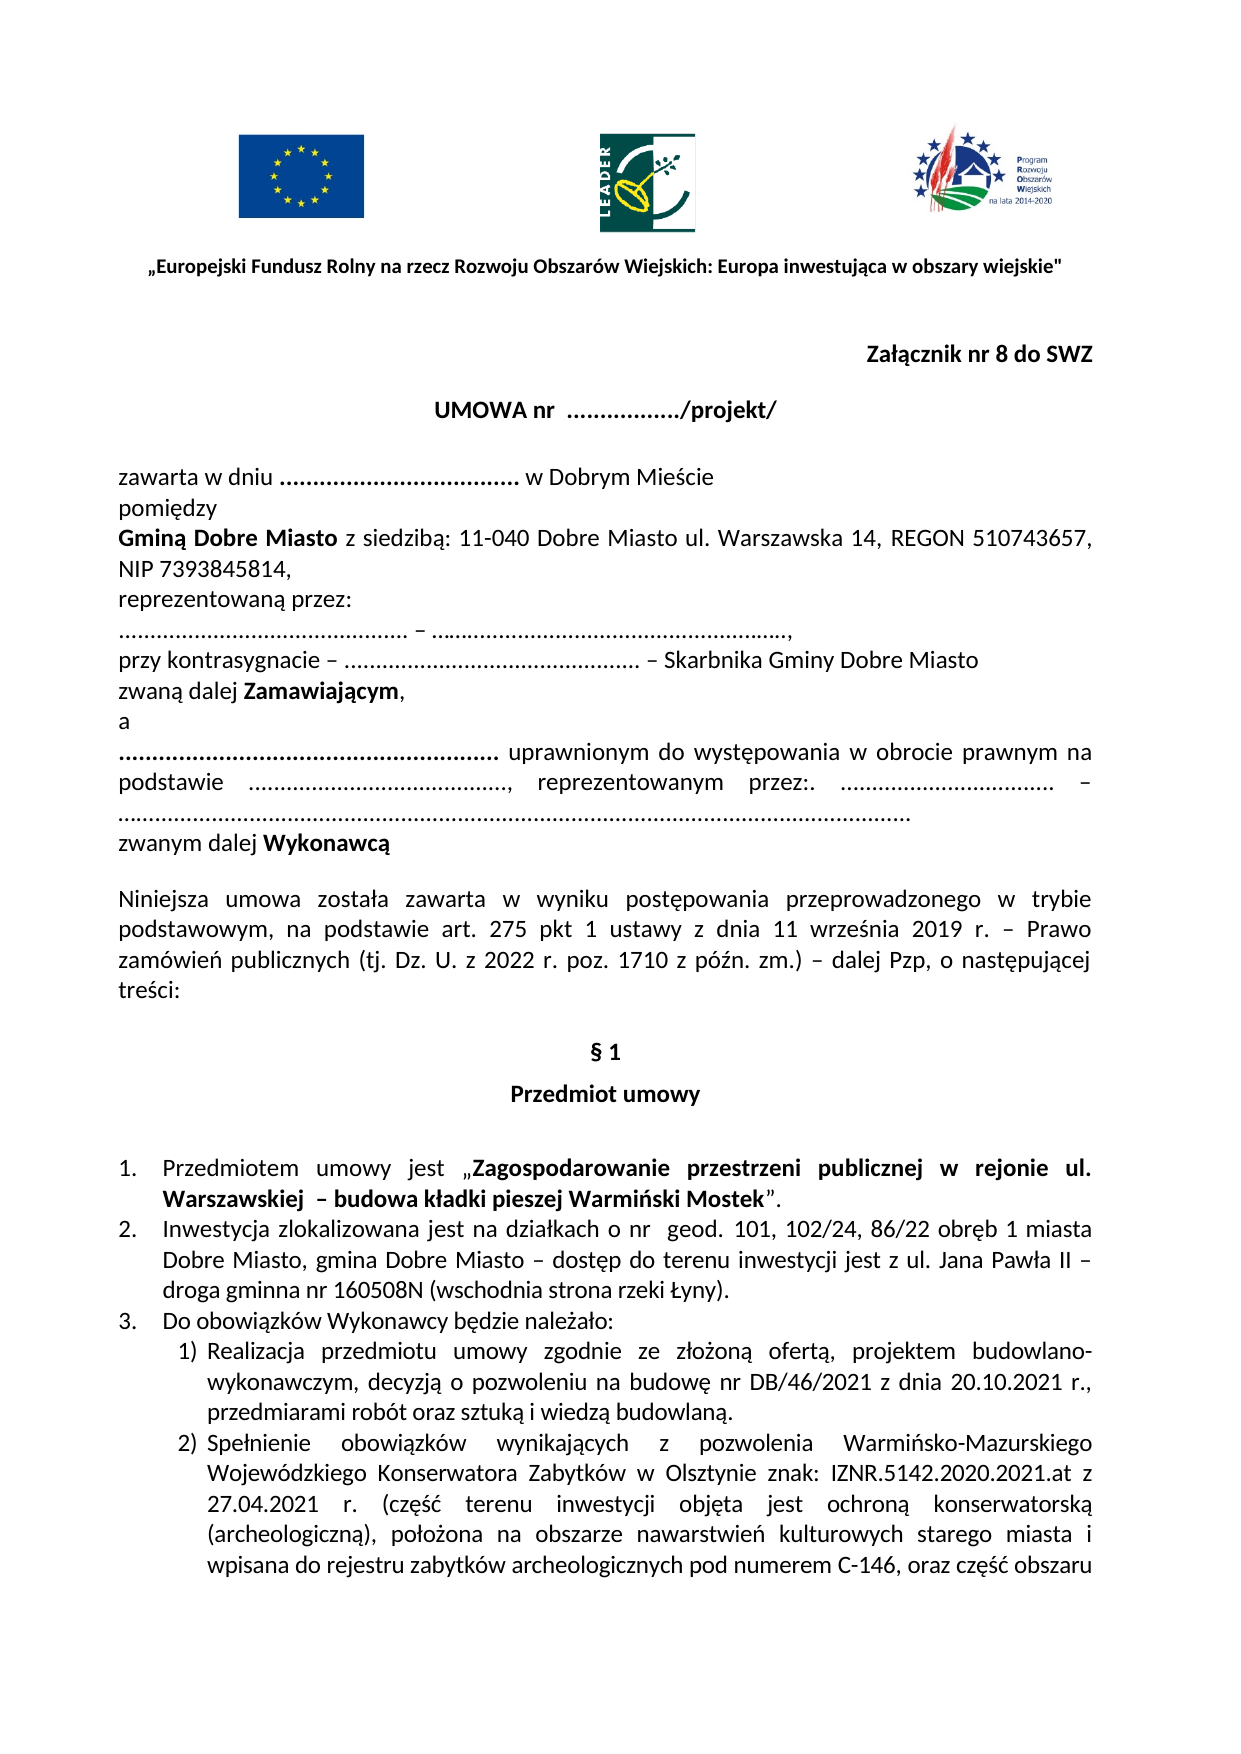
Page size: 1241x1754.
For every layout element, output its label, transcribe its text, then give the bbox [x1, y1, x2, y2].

list Inwestycja zlokalizowana jest na działkach o nr geod. 101, 102/24, 86/22 obręb 1 miasta Dobre Miasto, gmina Dobre Miasto – dostęp do terenu inwestycji jest z ul. Jana Pawła II – droga gminna nr 160508N (wschodnia strona rzeki Łyny). [118, 1213, 1093, 1305]
list Realizacja przedmiotu umowy zgodnie ze złożoną ofertą, projektem budowlano-wykonawczym, decyzją o pozwoleniu na budowę nr DB/46/2021 z dnia 20.10.2021 r., przedmiarami robót oraz sztuką i wiedzą budowlaną. [177, 1335, 1093, 1427]
text Przedmiot umowy [118, 1079, 1093, 1109]
text zwanym dalej Wykonawcą [118, 827, 1093, 858]
text Gminą Dobre Miasto z siedzibą: 11-040 Dobre Miasto ul. Warszawska 14, REGON 510743657, NIP 7393845814, [118, 522, 1093, 583]
text Załącznik nr 8 do SWZ [118, 338, 1093, 369]
text § 1 [118, 1036, 1093, 1066]
text pomiędzy [118, 492, 1093, 522]
picture [598, 133, 695, 231]
list Do obowiązków Wykonawcy będzie należało: [118, 1305, 1093, 1335]
text zawarta w dniu .................................... w Dobrym Mieście [118, 461, 1093, 492]
text ......................................................... uprawnionym do występowania w obrocie prawnym na podstawie ........................................., reprezentowanym przez:. .................................. – …........................................................................................................................... [118, 736, 1093, 827]
text a [118, 705, 1093, 736]
list Przedmiotem umowy jest „Zagospodarowanie przestrzeni publicznej w rejonie ul. Warszawskiej – budowa kładki pieszej Warmiński Mostek”. [118, 1152, 1093, 1213]
text „Europejski Fundusz Rolny na rzecz Rozwoju Obszarów Wiejskich: Europa inwestująca w obszary wiejskie" [118, 253, 1093, 278]
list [177, 1427, 1093, 1579]
text UMOWA nr ................./projekt/ [118, 394, 1093, 424]
text przy kontrasygnacie – ............................................... – Skarbnika Gminy Dobre Miasto [118, 644, 1093, 675]
text Niniejsza umowa została zawarta w wyniku postępowania przeprowadzonego w trybie podstawowym, na podstawie art. 275 pkt 1 ustawy z dnia 11 września 2019 r. – Prawo zamówień publicznych (tj. Dz. U. z 2022 r. poz. 1710 z późn. zm.) – dalej Pzp, o następującej treści: [118, 883, 1093, 1005]
picture [906, 118, 1063, 220]
text reprezentowaną przez: [118, 583, 1093, 614]
text zwaną dalej Zamawiającym, [118, 675, 1093, 705]
picture [236, 132, 366, 220]
text .............................................. – ……..............................................….., [118, 614, 1093, 644]
